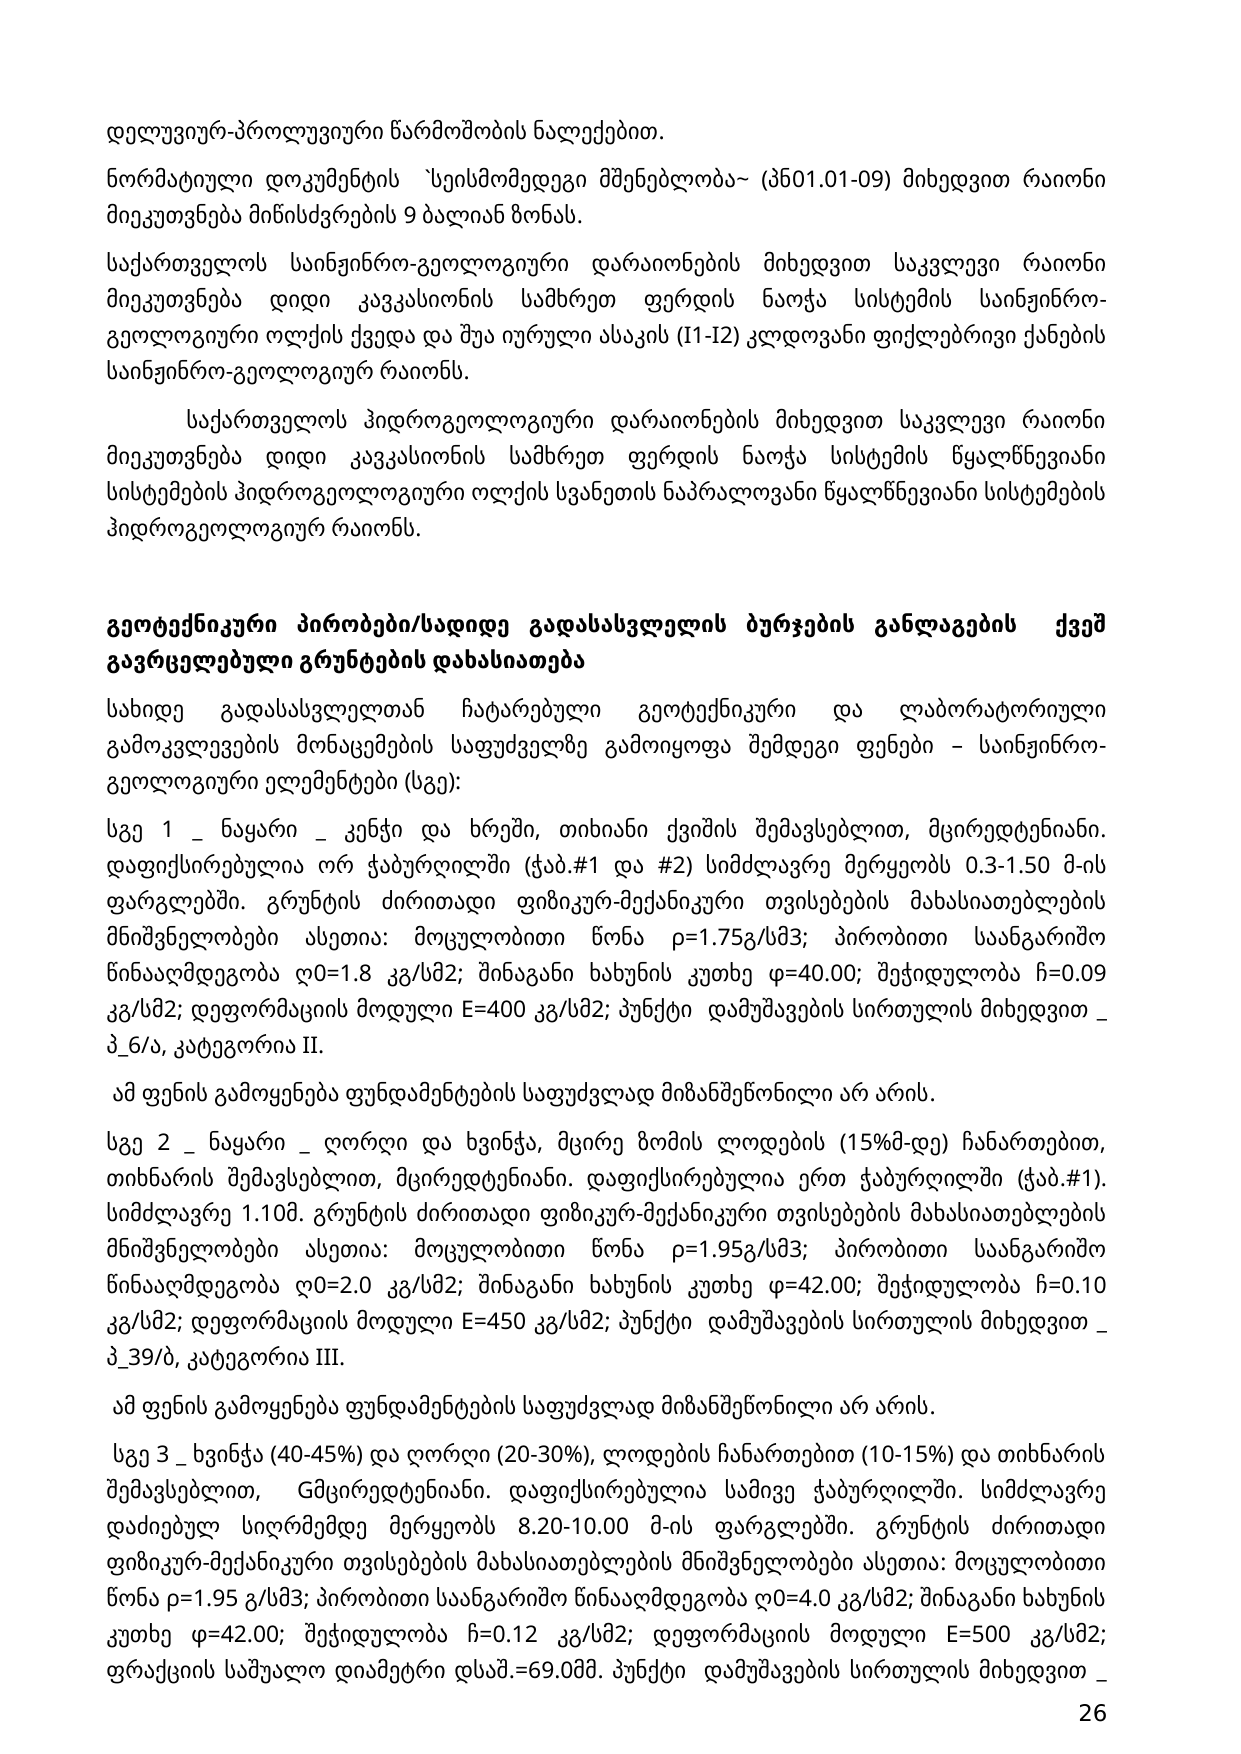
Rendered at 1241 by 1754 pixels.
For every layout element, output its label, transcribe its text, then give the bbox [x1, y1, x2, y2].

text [106, 114, 1107, 146]
text საქართველოს ჰიდროგეოლოგიური დარაიონების მიხედვით საკვლევი რაიონი მიეკუთვნება დიდი კავკასიონის სამხრეთ ფერდის ნაოჭა სისტემის წყალწნევიანი სისტემების ჰიდროგეოლოგიური ოლქის სვანეთის ნაპრალოვანი წყალწნევიანი სისტემების ჰიდროგეოლოგიურ რაიონს. [106, 404, 1107, 543]
text სგე 2 _ ნაყარი _ ღორღი და ხვინჭა, მცირე ზომის ლოდების (15%მ-დე) ჩანართებით, თიხნარის შემავსებლით, მცირედტენიანი. დაფიქსირებულია ერთ ჭაბურღილში (ჭაბ.#1). სიმძლავრე 1.10მ. გრუნტის ძირითადი ფიზიკურ-მექანიკური თვისებების მახასიათებლების მნიშვნელობები ასეთია: მოცულობითი წონა ρ=1.95გ/სმ3; პირობითი საანგარიშო წინააღმდეგობა ღ0=2.0 კგ/სმ2; შინაგანი ხახუნის კუთხე φ=42.00; შეჭიდულობა ჩ=0.10 კგ/სმ2; დეფორმაციის მოდული E=450 კგ/სმ2; პუნქტი დამუშავების სირთულის მიხედვით _ პ_39/ბ, კატეგორია III. [106, 1126, 1107, 1372]
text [106, 1438, 1107, 1685]
text ამ ფენის გამოყენება ფუნდამენტების საფუძვლად მიზანშეწონილი არ არის. [106, 1077, 1107, 1108]
text ამ ფენის გამოყენება ფუნდამენტების საფუძვლად მიზანშეწონილი არ არის. [106, 1389, 1107, 1421]
text სახიდე გადასასვლელთან ჩატარებული გეოტექნიკური და ლაბორატორიული გამოკვლევების მონაცემების საფუძველზე გამოიყოფა შემდეგი ფენები – საინჟინრო-გეოლოგიური ელემენტები (სგე): [106, 693, 1107, 796]
text სგე 1 _ ნაყარი _ კენჭი და ხრეში, თიხიანი ქვიშის შემავსებლით, მცირედტენიანი. დაფიქსირებულია ორ ჭაბურღილში (ჭაბ.#1 და #2) სიმძლავრე მერყეობს 0.3-1.50 მ-ის ფარგლებში. გრუნტის ძირითადი ფიზიკურ-მექანიკური თვისებების მახასიათებლების მნიშვნელობები ასეთია: მოცულობითი წონა ρ=1.75გ/სმ3; პირობითი საანგარიშო წინააღმდეგობა ღ0=1.8 კგ/სმ2; შინაგანი ხახუნის კუთხე φ=40.00; შეჭიდულობა ჩ=0.09 კგ/სმ2; დეფორმაციის მოდული E=400 კგ/სმ2; პუნქტი დამუშავების სირთულის მიხედვით _ პ_6/ა, კატეგორია II. [106, 813, 1107, 1060]
text გეოტექნიკური პირობები/სადიდე გადასასვლელის ბურჯების განლაგების ქვეშ გავრცელებული გრუნტების დახასიათება [106, 608, 1107, 676]
text ნორმატიული დოკუმენტის `სეისმომედეგი მშენებლობა~ (პნ01.01-09) მიხედვით რაიონი მიეკუთვნება მიწისძვრების 9 ბალიან ზონას. [106, 163, 1107, 230]
text საქართველოს საინჟინრო-გეოლოგიური დარაიონების მიხედვით საკვლევი რაიონი მიეკუთვნება დიდი კავკასიონის სამხრეთ ფერდის ნაოჭა სისტემის საინჟინრო-გეოლოგიური ოლქის ქვედა და შუა იურული ასაკის (I1-I2) კლდოვანი ფიქლებრივი ქანების საინჟინრო-გეოლოგიურ რაიონს. [106, 247, 1107, 386]
